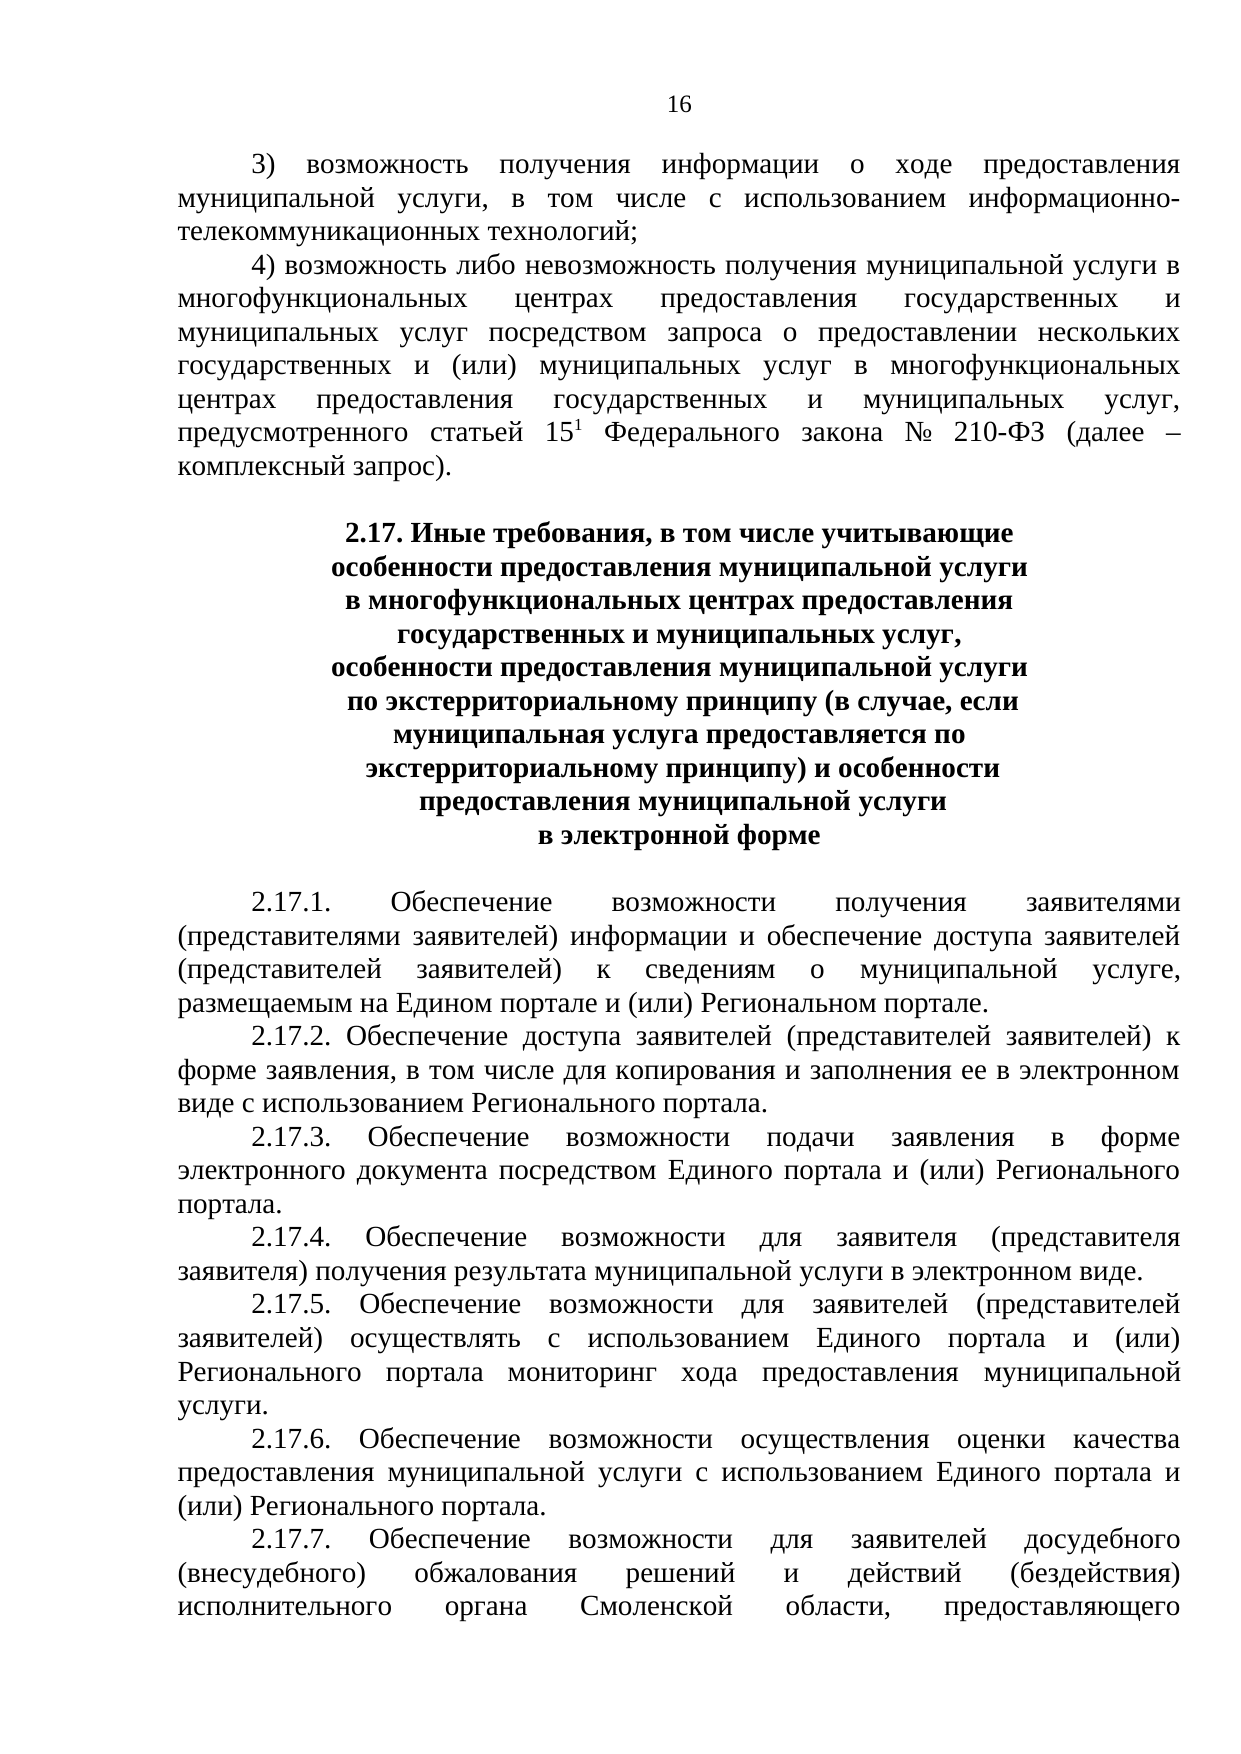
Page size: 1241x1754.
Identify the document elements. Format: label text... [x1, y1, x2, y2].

text экстерриториальному принципу) и особенности [177, 750, 1181, 783]
text 2.17.4. Обеспечение возможности для заявителя (представителя заявителя) получения результата муниципальной услуги в электронном виде. [177, 1219, 1181, 1287]
text 2.17.2. Обеспечение доступа заявителей (представителей заявителей) к форме заявления, в том числе для копирования и заполнения ее в электронном виде с использованием Регионального портала. [177, 1018, 1181, 1119]
text предоставления муниципальной услуги [177, 783, 1181, 817]
text 4) возможность либо невозможность получения муниципальной услуги в многофункциональных центрах предоставления государственных и муниципальных услуг посредством запроса о предоставлении нескольких государственных и (или) муниципальных услуг в многофункциональных центрах предоставления государственных и муниципальных услуг, предусмотренного статьей 151 Федерального закона № 210-ФЗ (далее – комплексный запрос). [177, 247, 1181, 482]
text в многофункциональных центрах предоставления [177, 582, 1181, 616]
text 3) возможность получения информации о ходе предоставления муниципальной услуги, в том числе с использованием информационно-телекоммуникационных технологий; [177, 146, 1181, 247]
text 2.17.3. Обеспечение возможности подачи заявления в форме электронного документа посредством Единого портала и (или) Регионального портала. [177, 1119, 1181, 1219]
text муниципальная услуга предоставляется по [177, 716, 1181, 750]
text в электронной форме [177, 817, 1181, 851]
text государственных и муниципальных услуг, [177, 616, 1181, 649]
text по экстерриториальному принципу (в случае, если [177, 683, 1181, 716]
text 2.17.1. Обеспечение возможности получения заявителями (представителями заявителей) информации и обеспечение доступа заявителей (представителей заявителей) к сведениям о муниципальной услуге, размещаемым на Едином портале и (или) Региональном портале. [177, 884, 1181, 1018]
text 2.17. Иные требования, в том числе учитывающие [177, 515, 1181, 549]
text 2.17.6. Обеспечение возможности осуществления оценки качества предоставления муниципальной услуги с использованием Единого портала и (или) Регионального портала. [177, 1421, 1181, 1521]
text особенности предоставления муниципальной услуги [177, 649, 1181, 683]
text особенности предоставления муниципальной услуги [177, 549, 1181, 582]
text 2.17.5. Обеспечение возможности для заявителей (представителей заявителей) осуществлять с использованием Единого портала и (или) Регионального портала мониторинг хода предоставления муниципальной услуги. [177, 1287, 1181, 1421]
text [177, 1521, 1181, 1622]
